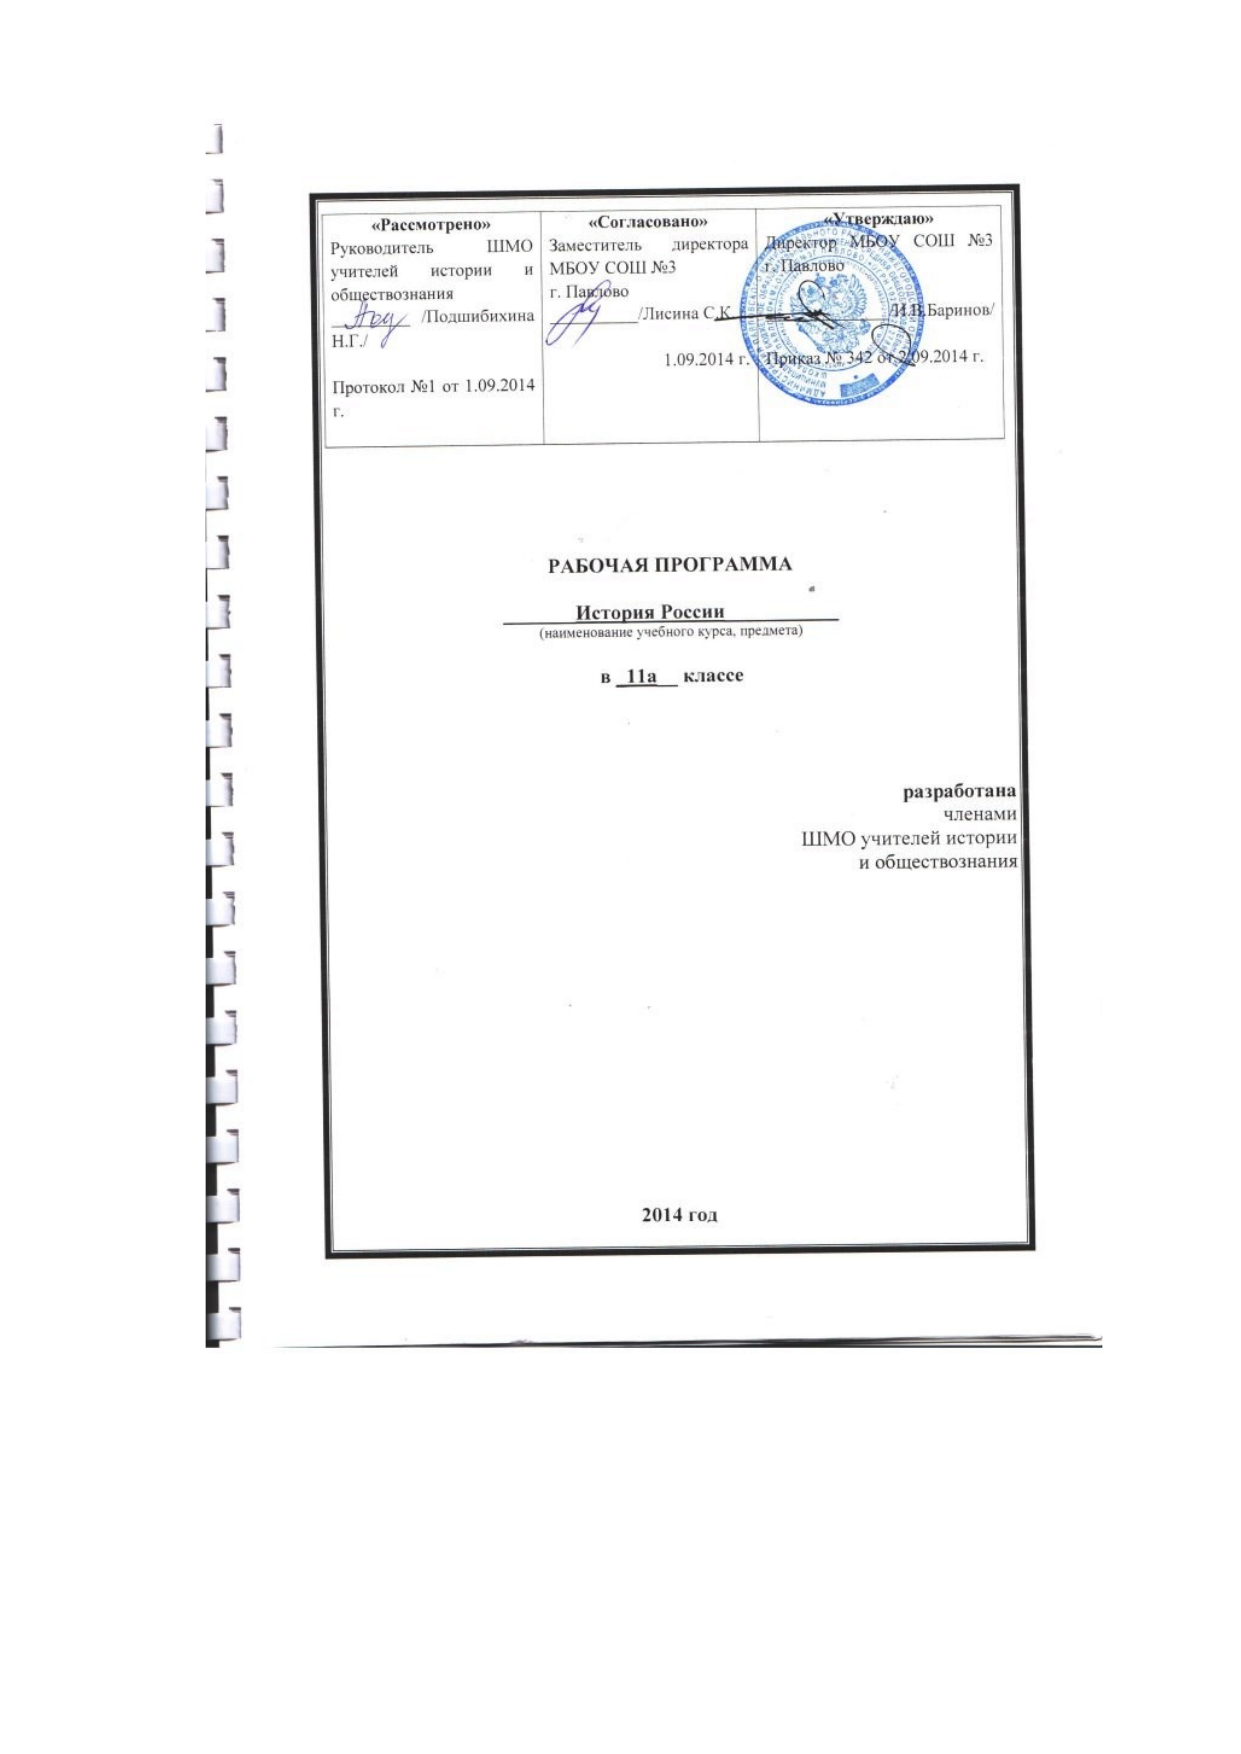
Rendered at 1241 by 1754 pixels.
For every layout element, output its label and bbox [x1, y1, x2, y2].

picture [205, 118, 1103, 1354]
